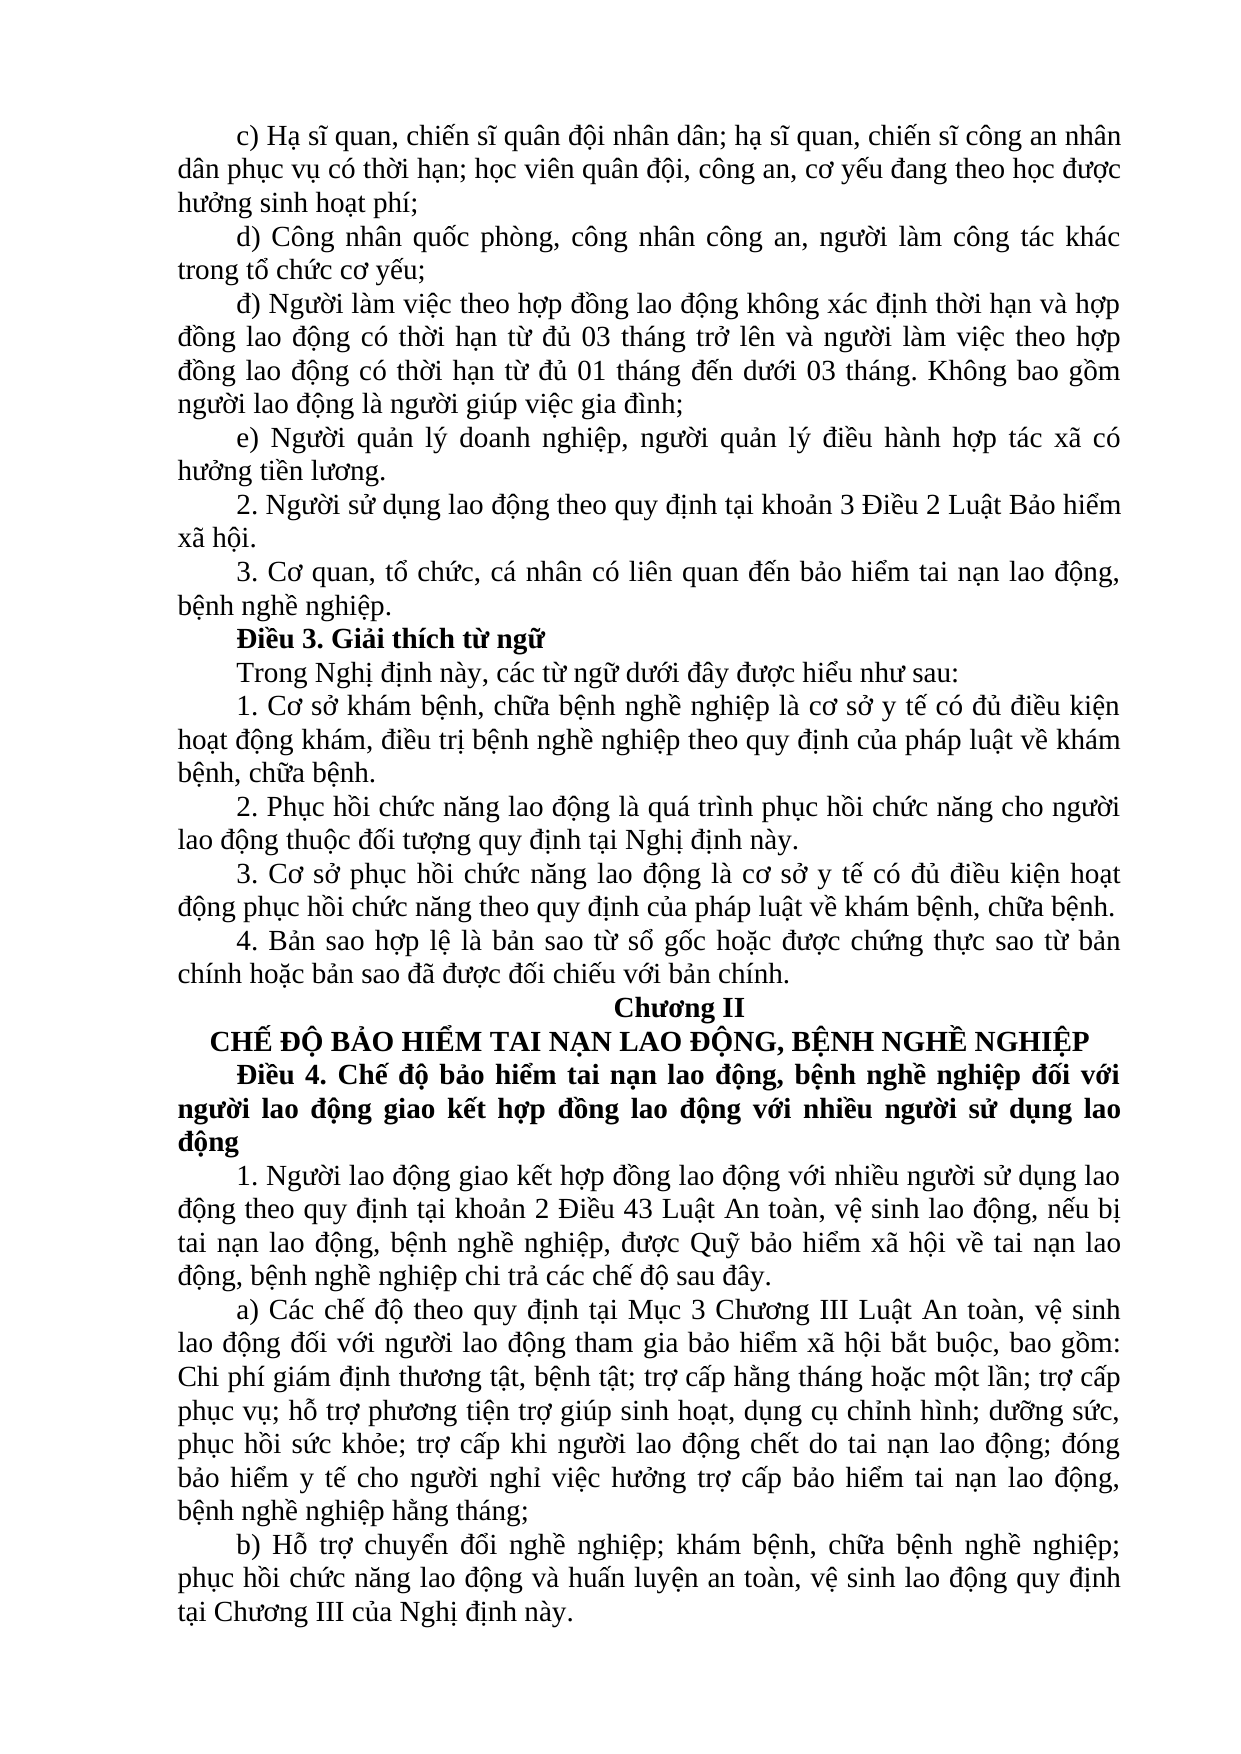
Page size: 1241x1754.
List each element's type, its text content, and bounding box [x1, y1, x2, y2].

text Điều 4. Chế độ bảo hiểm tai nạn lao động, bệnh nghề nghiệp đối với người lao động giao kết hợp đồng lao động với nhiều người sử dụng lao động [177, 1057, 1122, 1158]
text 4. Bản sao hợp lệ là bản sao từ sổ gốc hoặc được chứng thực sao từ bản chính hoặc bản sao đã được đối chiếu với bản chính. [177, 923, 1122, 990]
text b) Hỗ trợ chuyển đổi nghề nghiệp; khám bệnh, chữa bệnh nghề nghiệp; phục hồi chức năng lao động và huấn luyện an toàn, vệ sinh lao động quy định tại Chương III của Nghị định này. [177, 1527, 1122, 1627]
text 2. Người sử dụng lao động theo quy định tại khoản 3 Điều 2 Luật Bảo hiểm xã hội. [177, 487, 1122, 554]
text a) Các chế độ theo quy định tại Mục 3 Chương III Luật An toàn, vệ sinh lao động đối với người lao động tham gia bảo hiểm xã hội bắt buộc, bao gồm: Chi phí giám định thương tật, bệnh tật; trợ cấp hằng tháng hoặc một lần; trợ cấp phục vụ; hỗ trợ phương tiện trợ giúp sinh hoạt, dụng cụ chỉnh hình; dưỡng sức, phục hồi sức khỏe; trợ cấp khi người lao động chết do tai nạn lao động; đóng bảo hiểm y tế cho người nghỉ việc hưởng trợ cấp bảo hiểm tai nạn lao động, bệnh nghề nghiệp hằng tháng; [177, 1292, 1122, 1527]
text e) Người quản lý doanh nghiệp, người quản lý điều hành hợp tác xã có hưởng tiền lương. [177, 420, 1122, 487]
text Trong Nghị định này, các từ ngữ dưới đây được hiểu như sau: [177, 655, 1122, 688]
text Điều 3. Giải thích từ ngữ [177, 621, 1122, 655]
text 3. Cơ quan, tổ chức, cá nhân có liên quan đến bảo hiểm tai nạn lao động, bệnh nghề nghiệp. [177, 554, 1122, 621]
text c) Hạ sĩ quan, chiến sĩ quân đội nhân dân; hạ sĩ quan, chiến sĩ công an nhân dân phục vụ có thời hạn; học viên quân đội, công an, cơ yếu đang theo học được hưởng sinh hoạt phí; [177, 118, 1122, 219]
text 1. Cơ sở khám bệnh, chữa bệnh nghề nghiệp là cơ sở y tế có đủ điều kiện hoạt động khám, điều trị bệnh nghề nghiệp theo quy định của pháp luật về khám bệnh, chữa bệnh. [177, 688, 1122, 789]
text d) Công nhân quốc phòng, công nhân công an, người làm công tác khác trong tổ chức cơ yếu; [177, 219, 1122, 286]
text đ) Người làm việc theo hợp đồng lao động không xác định thời hạn và hợp đồng lao động có thời hạn từ đủ 03 tháng trở lên và người làm việc theo hợp đồng lao động có thời hạn từ đủ 01 tháng đến dưới 03 tháng. Không bao gồm người lao động là người giúp việc gia đình; [177, 286, 1122, 420]
text 3. Cơ sở phục hồi chức năng lao động là cơ sở y tế có đủ điều kiện hoạt động phục hồi chức năng theo quy định của pháp luật về khám bệnh, chữa bệnh. [177, 856, 1122, 923]
text 2. Phục hồi chức năng lao động là quá trình phục hồi chức năng cho người lao động thuộc đối tượng quy định tại Nghị định này. [177, 789, 1122, 856]
text Chương II CHẾ ĐỘ BẢO HIỂM TAI NẠN LAO ĐỘNG, BỆNH NGHỀ NGHIỆP [177, 990, 1122, 1057]
text 1. Người lao động giao kết hợp đồng lao động với nhiều người sử dụng lao động theo quy định tại khoản 2 Điều 43 Luật An toàn, vệ sinh lao động, nếu bị tai nạn lao động, bệnh nghề nghiệp, được Quỹ bảo hiểm xã hội về tai nạn lao động, bệnh nghề nghiệp chi trả các chế độ sau đây. [177, 1158, 1122, 1292]
